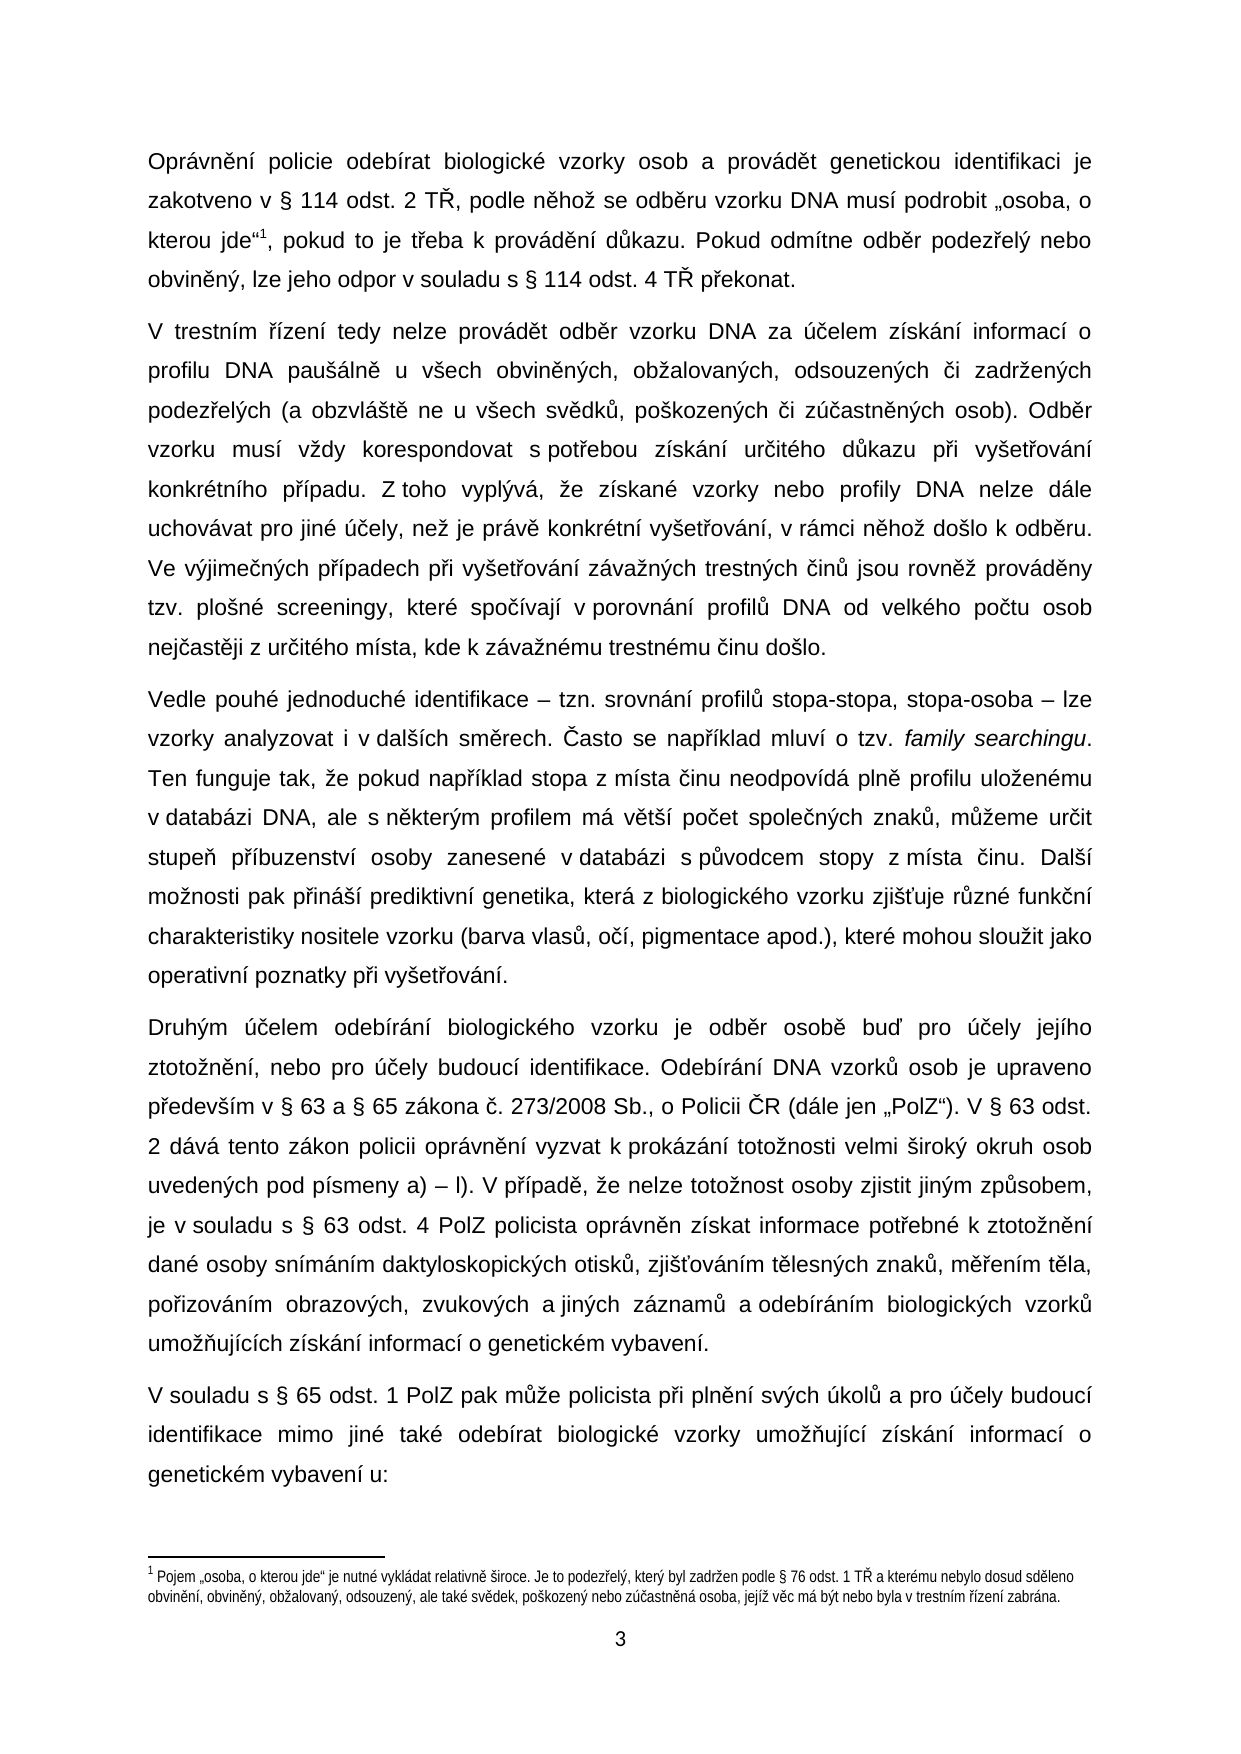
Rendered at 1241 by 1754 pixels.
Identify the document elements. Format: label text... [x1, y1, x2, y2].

text V trestním řízení tedy nelze provádět odběr vzorku DNA za účelem získání informací o profilu DNA paušálně u všech obviněných, obžalovaných, odsouzených či zadržených podezřelých (a obzvláště ne u všech svědků, poškozených či zúčastněných osob). Odběr vzorku musí vždy korespondovat s potřebou získání určitého důkazu při vyšetřování konkrétního případu. Z toho vyplývá, že získané vzorky nebo profily DNA nelze dále uchovávat pro jiné účely, než je právě konkrétní vyšetřování, v rámci něhož došlo k odběru. Ve výjimečných případech při vyšetřování závažných trestných činů jsou rovněž prováděny tzv. plošné screeningy, které spočívají v porovnání profilů DNA od velkého počtu osob nejčastěji z určitého místa, kde k závažnému trestnému činu došlo. [148, 318, 1093, 660]
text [148, 148, 1093, 292]
text Druhým účelem odebírání biologického vzorku je odběr osobě buď pro účely jejího ztotožnění, nebo pro účely budoucí identifikace. Odebírání DNA vzorků osob je upraveno především v § § 65 zákona č. 273/2008 Sb., o Policii ČR (dále jen „PolZ“). V § 63 odst. 2 dává tento zákon policii oprávnění vyzvat k prokázání totožnosti velmi široký okruh osob uvedených pod písmeny a) – l). V případě, že nelze totožnost osoby zjistit jiným způsobem, je v souladu s § 63 odst. 4 PolZ policista oprávněn získat informace potřebné k ztotožnění dané osoby snímáním daktyloskopických otisků, zjišťováním tělesných znaků, měřením těla, pořizováním obrazových, zvukových a jiných záznamů a odebíráním biologických vzorků umožňujících získání informací o genetickém vybavení. [148, 1014, 1093, 1356]
text V souladu s § 65 odst. 1 PolZ pak může policista při plnění svých úkolů a pro účely budoucí identifikace mimo jiné také odebírat biologické vzorky umožňující získání informací o genetickém vybavení u: [148, 1382, 1093, 1487]
text Vedle pouhé jednoduché identifikace – tzn. srovnání profilů stopa-stopa, stopa-osoba – lze vzorky analyzovat i v dalších směrech. Často se například mluví o tzv. family searchingu. Ten funguje tak, že pokud například stopa z místa činu neodpovídá plně profilu uloženému v databázi DNA, ale s některým profilem má větší počet společných znaků, můžeme určit stupeň příbuzenství osoby zanesené v databázi s původcem stopy z místa činu. Další možnosti pak přináší prediktivní genetika, která z biologického vzorku zjišťuje různé funkční charakteristiky nositele vzorku (barva vlasů, očí, pigmentace apod.), které mohou sloužit jako operativní poznatky při vyšetřování. [148, 686, 1093, 988]
